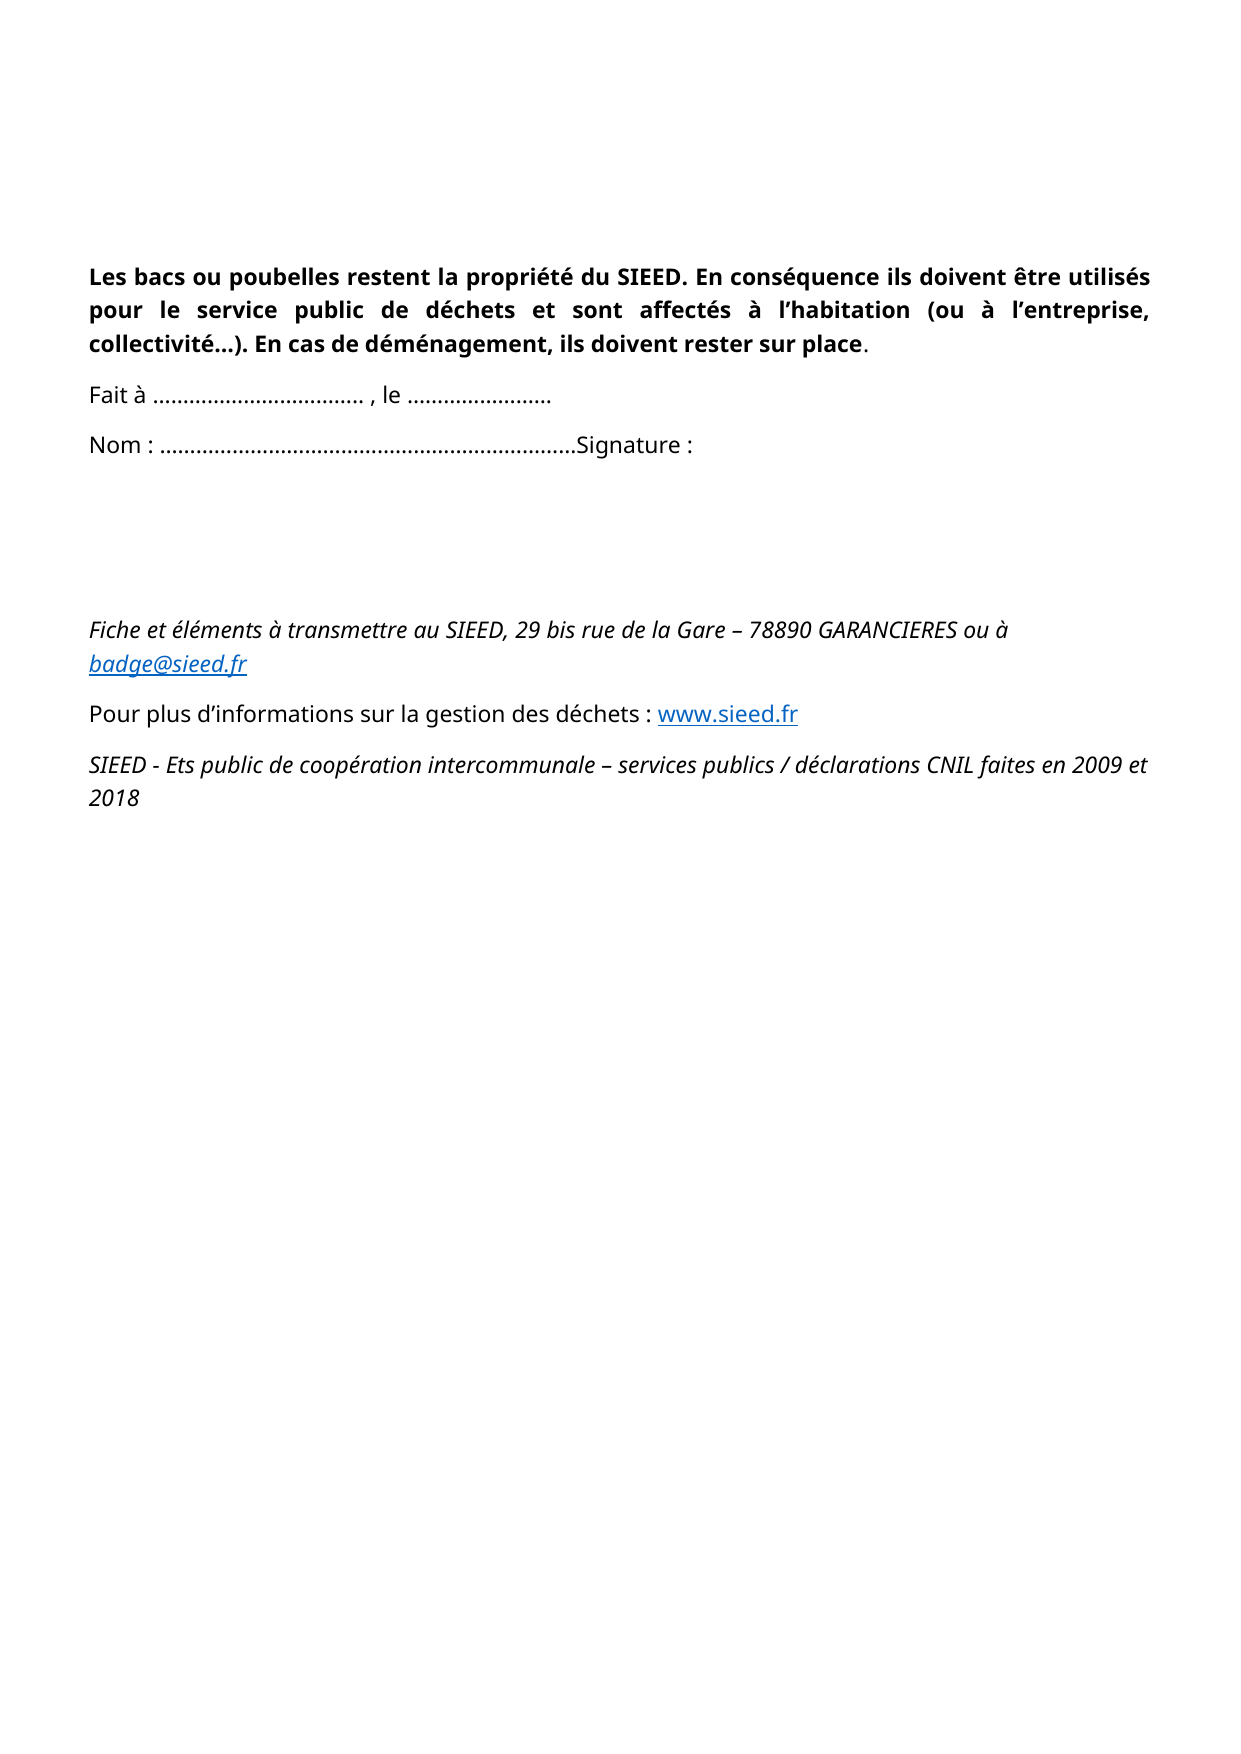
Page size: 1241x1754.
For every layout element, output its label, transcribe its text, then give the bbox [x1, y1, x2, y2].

text Les bacs ou poubelles restent la propriété du SIEED. En conséquence ils doivent être utilisés pour le service public de déchets et sont affectés à l’habitation (ou à l’entreprise, collectivité…). En cas de déménagement, ils doivent rester sur place. [89, 261, 1152, 359]
text Pour plus d’informations sur la gestion des déchets : www.sieed.fr [89, 698, 1152, 729]
text Nom : ……………………………………………………………Signature : [89, 429, 1152, 460]
text Fiche et éléments à transmettre au SIEED, 29 bis rue de la Gare – 78890 GARANCIERES ou à badge@sieed.fr [89, 614, 1152, 679]
text Fait à …………………………….. , le …………………… [89, 379, 1152, 410]
text SIEED - Ets public de coopération intercommunale – services publics / déclarations CNIL faites en 2009 et 2018 [89, 749, 1152, 814]
